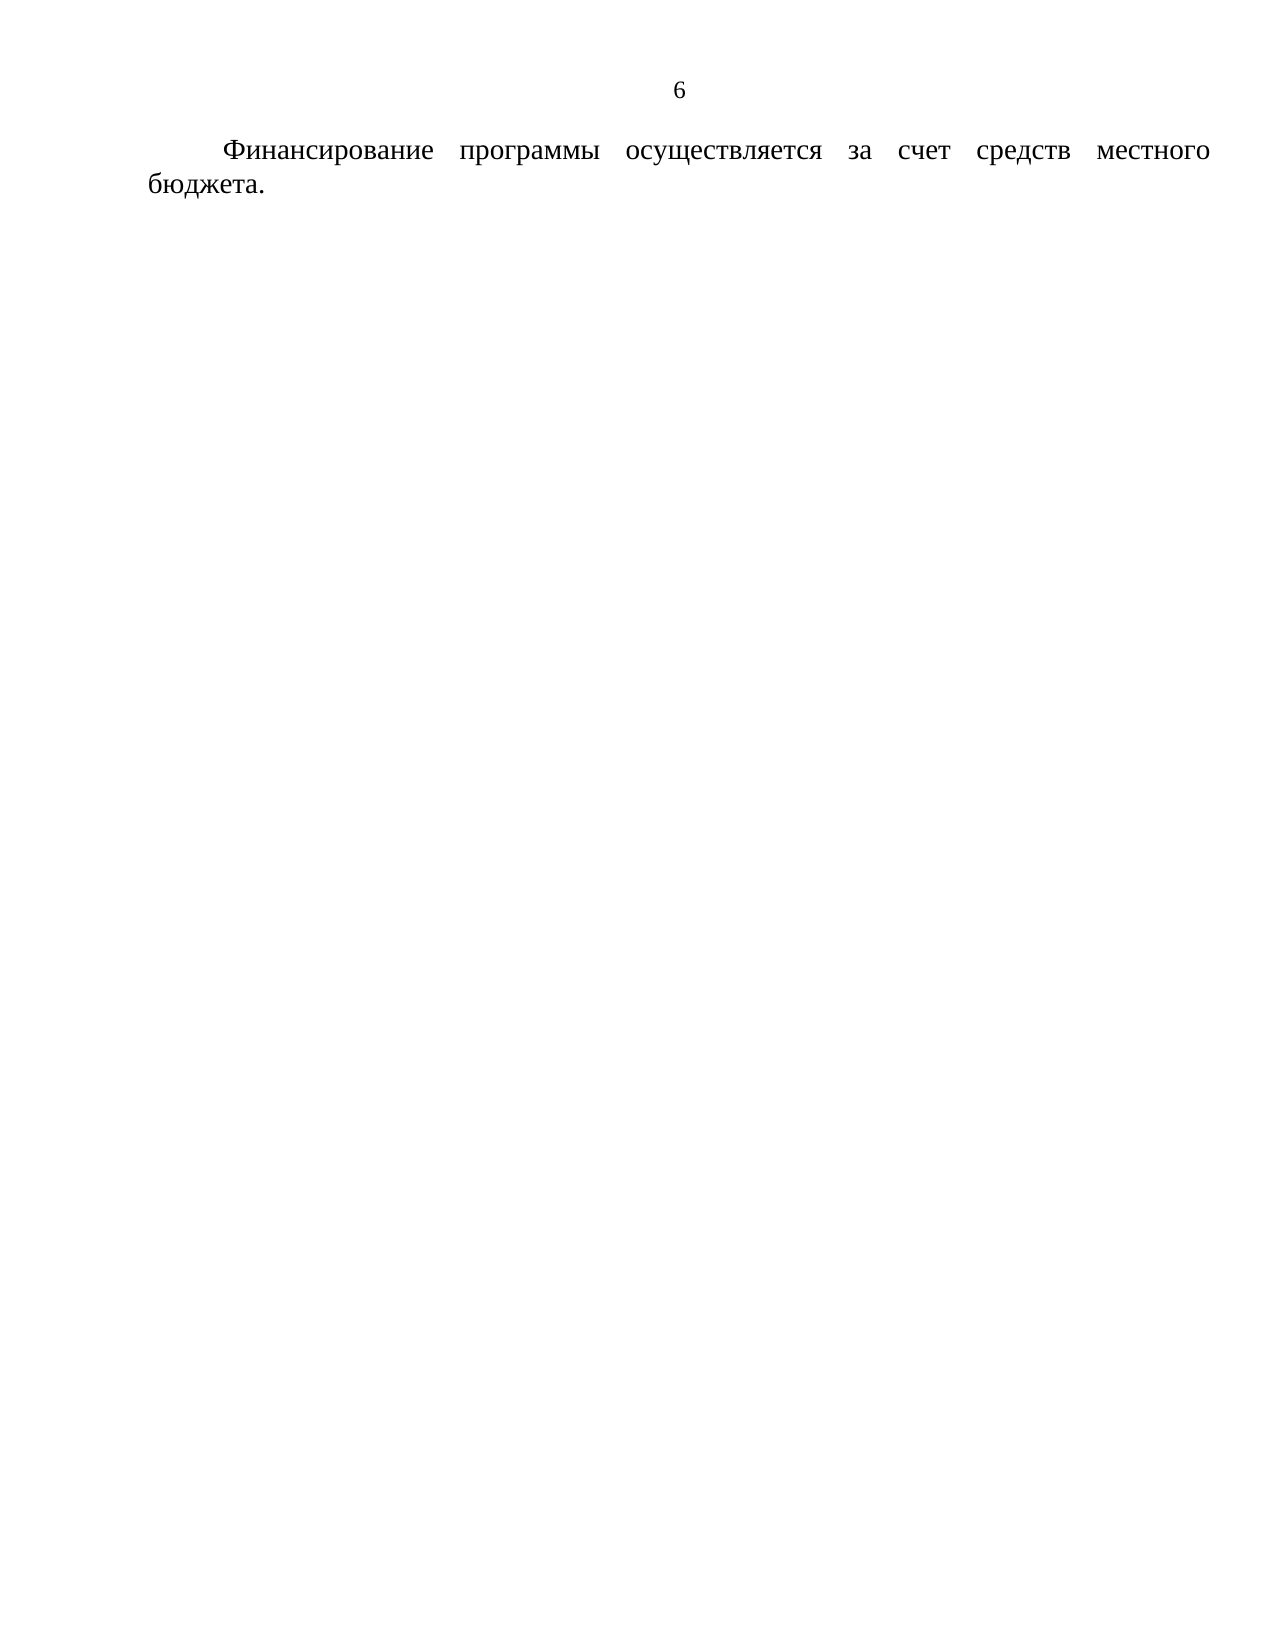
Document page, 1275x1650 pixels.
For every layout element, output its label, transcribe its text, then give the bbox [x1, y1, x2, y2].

text Финансирование программы осуществляется за счет средств местного бюджета. [148, 132, 1211, 199]
